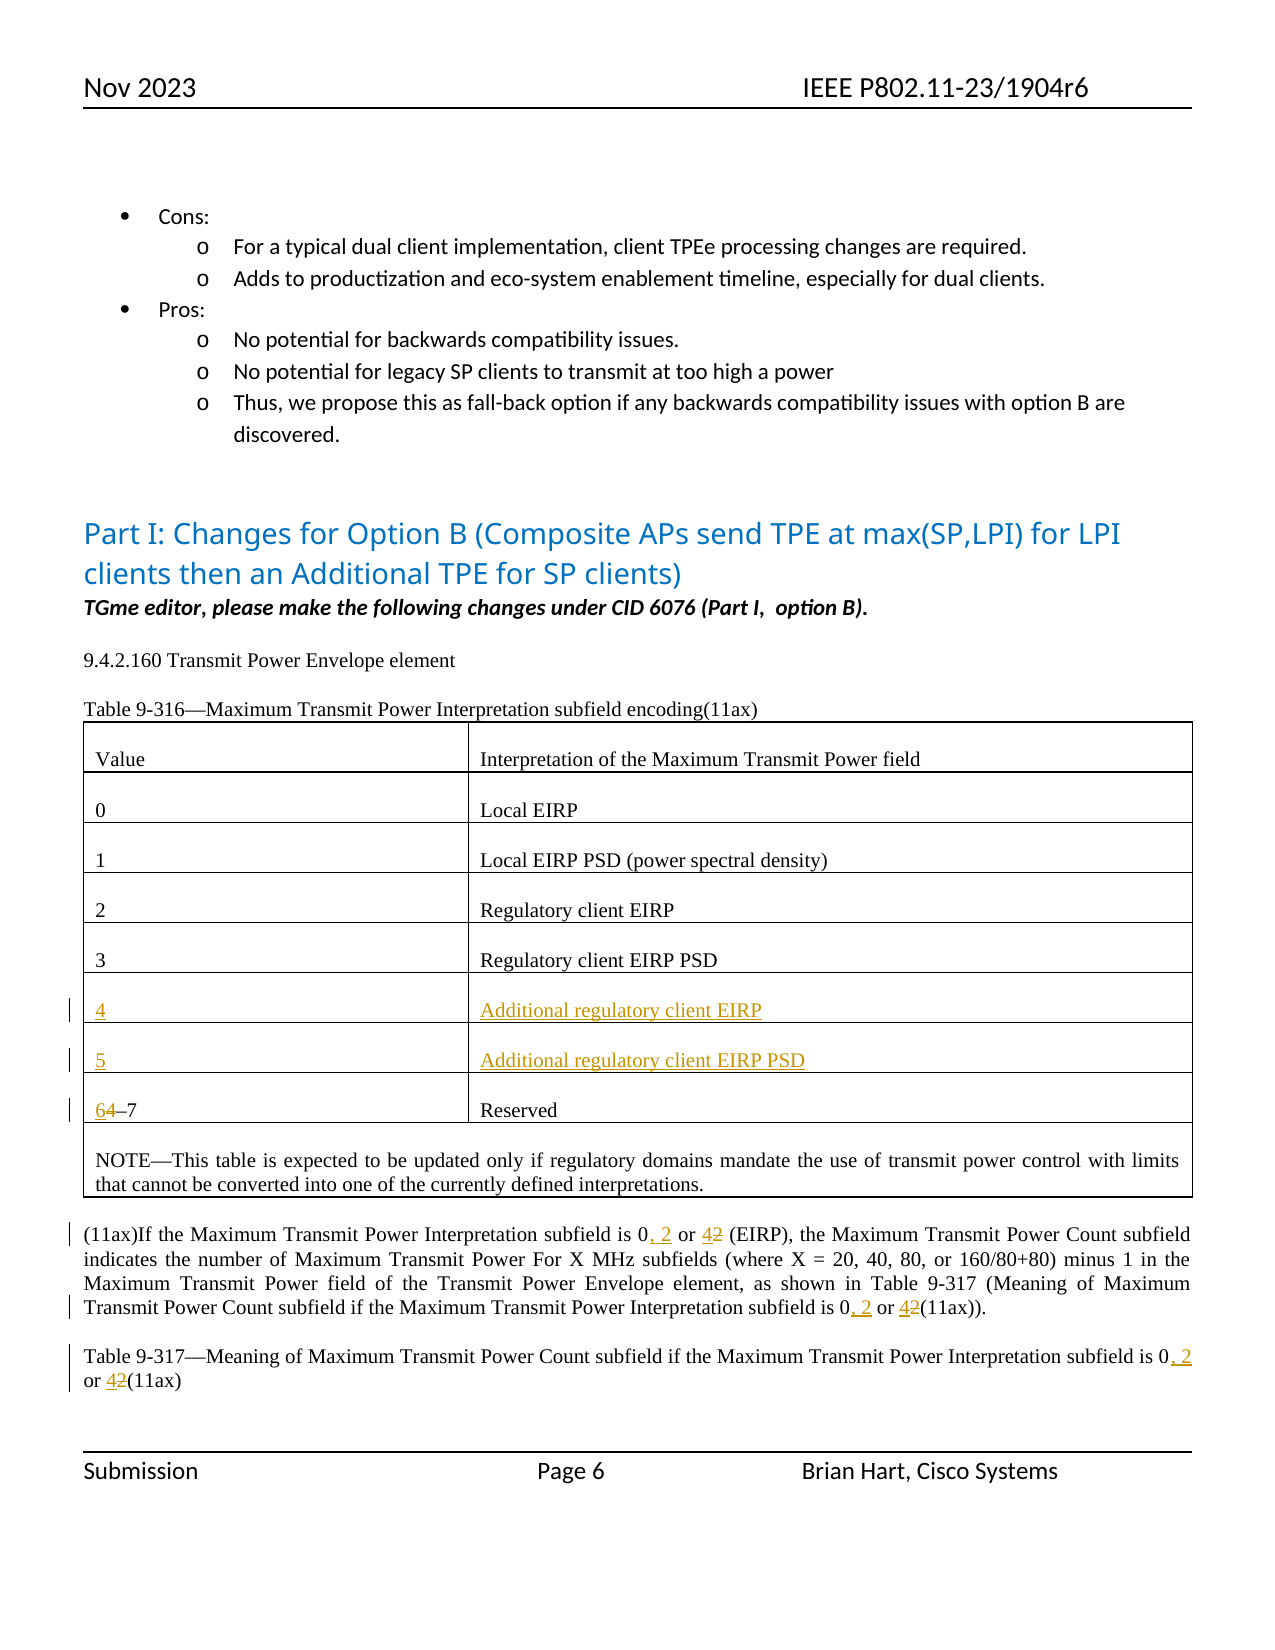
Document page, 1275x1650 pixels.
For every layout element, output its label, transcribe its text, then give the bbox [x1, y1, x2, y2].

subtitle Part I: Changes for Option B (Composite APs send TPE at max(SP,LPI) for LPI clients then an Additional TPE for SP clients) [83, 514, 1192, 593]
text Table 9-317—Meaning of Maximum Transmit Power Count subfield if the Maximum Transmit Power Interpretation subfield is 0 or (11ax) [83, 1344, 1192, 1392]
table_header Value [84, 723, 468, 771]
list No potential for legacy SP clients to transmit at too high a power [196, 357, 1192, 386]
table_cell 0 [84, 773, 468, 822]
list No potential for backwards compatibility issues. [196, 326, 1192, 355]
table_cell Local EIRP PSD (power spectral density) [469, 823, 1192, 872]
table_cell Regulatory client EIRP [469, 873, 1192, 922]
table_cell Regulatory client EIRP PSD [469, 923, 1192, 972]
table_cell 2 [84, 873, 468, 922]
table_cell Reserved [469, 1073, 1192, 1122]
table_cell 3 [84, 923, 468, 972]
list Thus, we propose this as fall-back option if any backwards compatibility issues with option B are discovered. [196, 388, 1192, 448]
table_cell Local EIRP [469, 773, 1192, 822]
list Cons: [121, 202, 1192, 230]
list Pros: [121, 295, 1192, 323]
text 9.4.2.160 Transmit Power Envelope element [83, 648, 1192, 672]
table_cell NOTE—This table is expected to be updated only if regulatory domains mandate the use of transmit power control with limits that cannot be converted into one of the currently defined interpretations. [84, 1123, 1192, 1196]
list For a typical dual client implementation, client TPEe processing changes are required. [196, 232, 1192, 262]
table_cell [84, 973, 468, 1022]
table_header Interpretation of the Maximum Transmit Power field [469, 723, 1192, 771]
text (11ax)If the Maximum Transmit Power Interpretation subfield is 0 or (EIRP), the Maximum Transmit Power Count subfield indicates the number of Maximum Transmit Power For X MHz subfields (where X = 20, 40, 80, or 160/80+80) minus 1 in the Maximum Transmit Power field of the Transmit Power Envelope element, as shown in Table 9-317 (Meaning of Maximum Transmit Power Count subfield if the Maximum Transmit Power Interpretation subfield is 0 or (11ax)). [83, 1222, 1192, 1319]
list Adds to productization and eco-system enablement timeline, especially for dual clients. [196, 264, 1192, 293]
text TGme editor, please make the following changes under CID 6076 (Part I, option B). [83, 593, 1192, 621]
text Table 9-316—Maximum Transmit Power Interpretation subfield encoding(11ax) [83, 697, 1192, 721]
table_cell –7 [84, 1073, 468, 1122]
table_cell [469, 1023, 1192, 1072]
table_cell [84, 1023, 468, 1072]
table_cell 1 [84, 823, 468, 872]
table_cell [469, 973, 1192, 1022]
